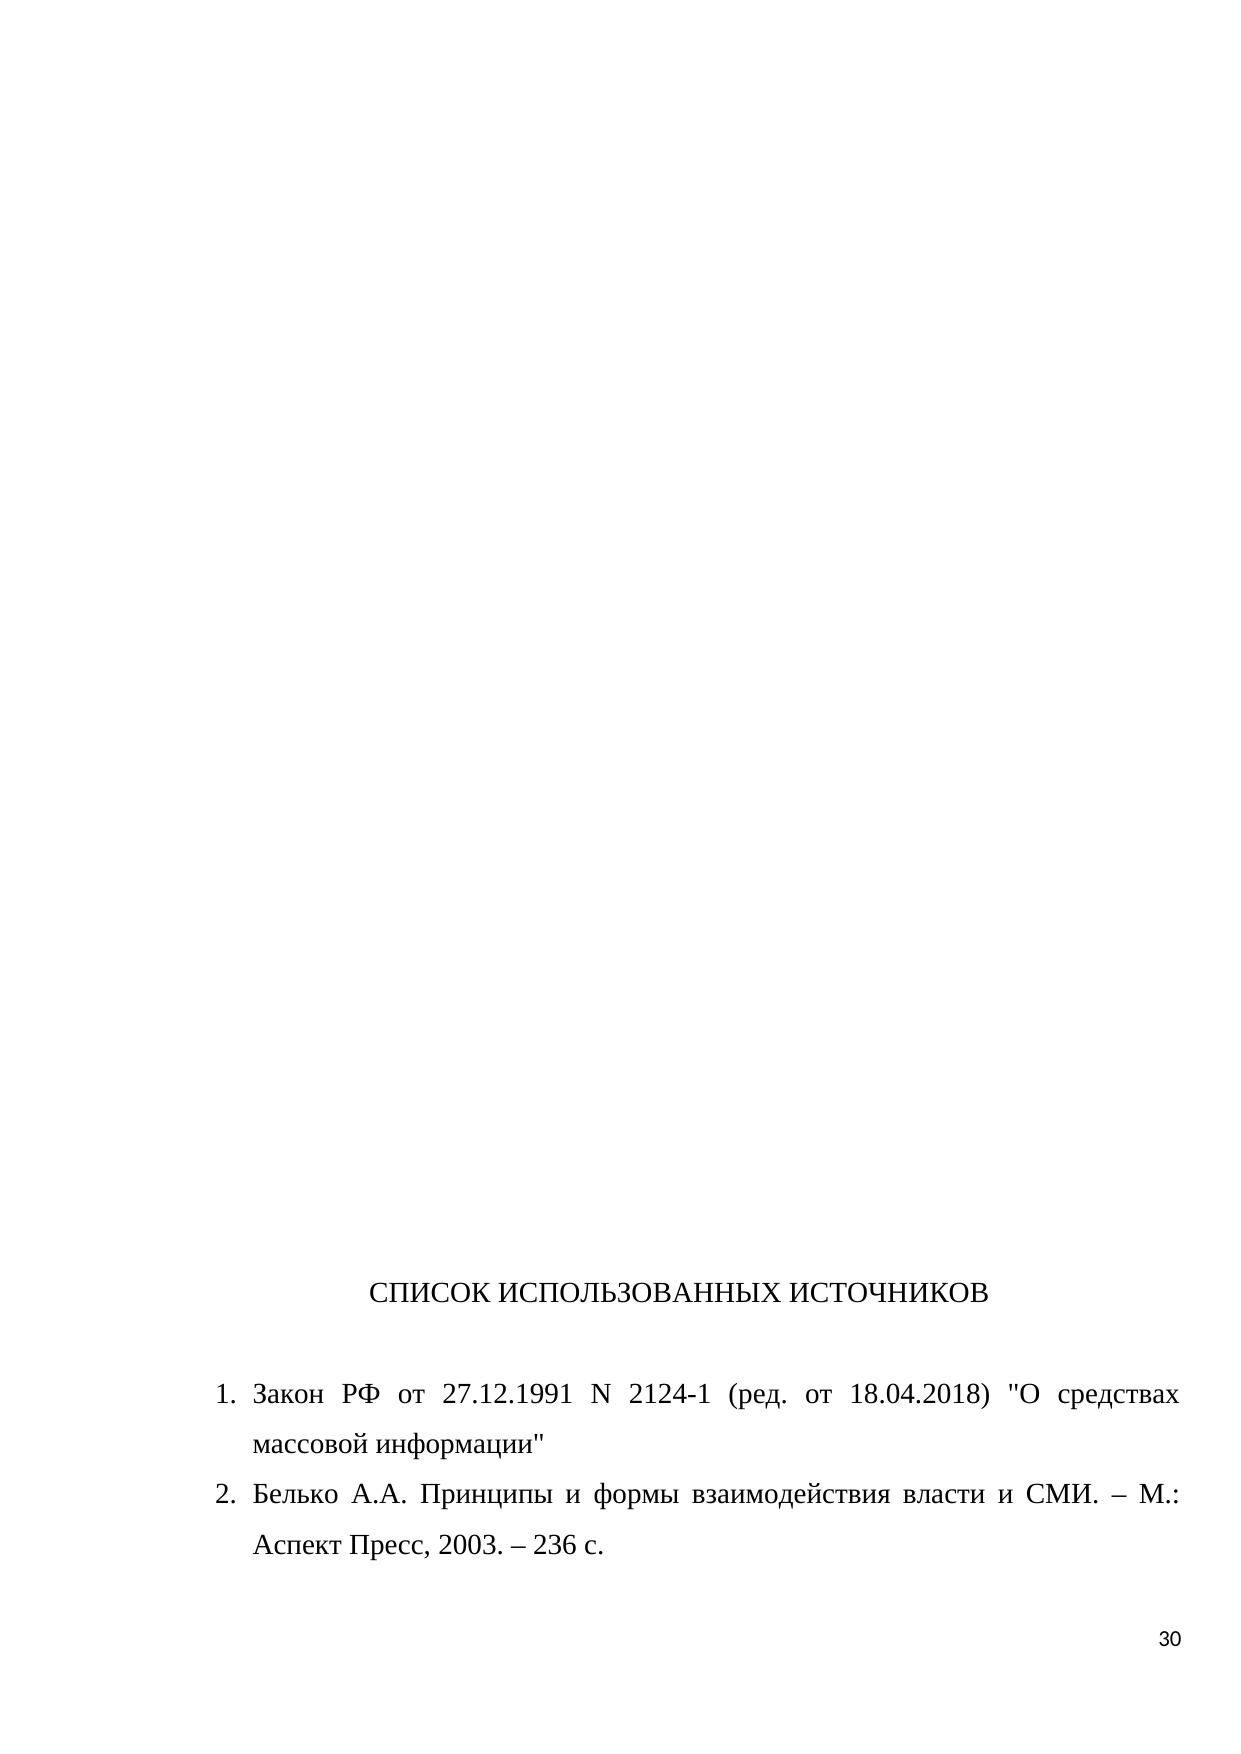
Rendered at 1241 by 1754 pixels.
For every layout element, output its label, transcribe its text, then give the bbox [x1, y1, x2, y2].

list СПИСОК ИСПОЛЬЗОВАННЫХ ИСТОЧНИКОВ [177, 1275, 1181, 1309]
list Белько А.А. Принципы и формы взаимодействия власти и СМИ. – М.: Аспект Пресс, 2003. – 236 с. [215, 1477, 1181, 1560]
list Закон РФ от 27.12.1991 N 2124-1 (ред. от 18.04.2018) "О средствах массовой информации" [215, 1376, 1181, 1460]
